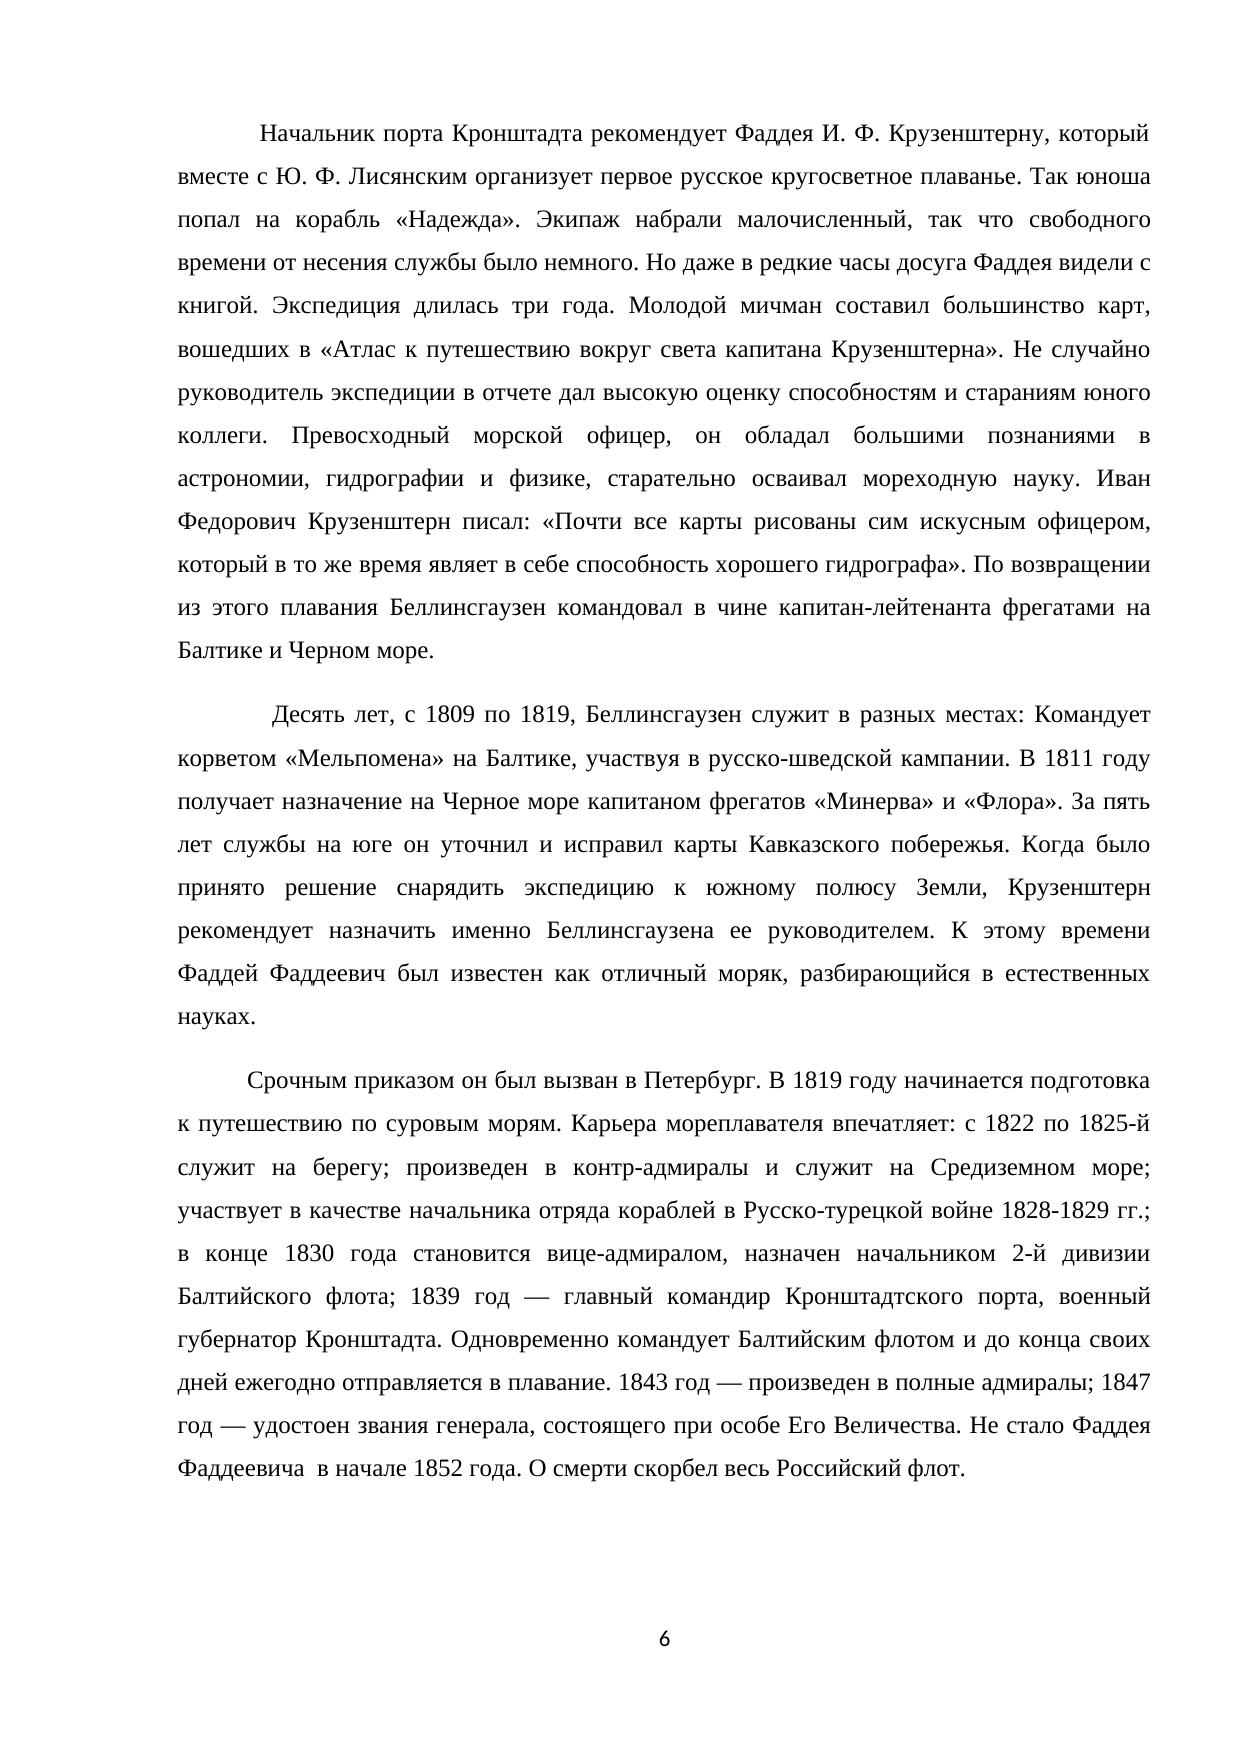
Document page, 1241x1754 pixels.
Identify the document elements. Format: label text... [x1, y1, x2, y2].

text Десять лет, с 1809 по 1819, Беллинсгаузен служит в разных местах: Командует корветом «Мельпомена» на Балтике, участвуя в русско-шведской кампании. В 1811 году получает назначение на Черное море капитаном фрегатов «Минерва» и «Флора». За пять лет службы на юге он уточнил и исправил карты Кавказского побережья. Когда было принято решение снарядить экспедицию к южному полюсу Земли, Крузенштерн рекомендует назначить именно Беллинсгаузена ее руководителем. К этому времени Фаддей Фаддеевич был известен как отличный моряк, разбирающийся в естественных науках. [177, 699, 1152, 1030]
text Срочным приказом он был вызван в Петербург. В 1819 году начинается подготовка к путешествию по суровым морям. Карьера мореплавателя впечатляет: с 1822 по 1825-й служит на берегу; произведен в контр-адмиралы и служит на Средиземном море; участвует в качестве начальника отряда кораблей в Русско-турецкой войне 1828-1829 гг.; в конце 1830 года становится вице-адмиралом, назначен начальником 2-й дивизии Балтийского флота; 1839 год — главный командир Кронштадтского порта, военный губернатор Кронштадта. Одновременно командует Балтийским флотом и до конца своих дней ежегодно отправляется в плавание. 1843 год — произведен в полные адмиралы; 1847 год — удостоен звания генерала, состоящего при особе Его Величества. Не стало Фаддея Фаддеевича в начале 1852 года. О смерти скорбел весь Российский флот. [177, 1065, 1152, 1482]
text Начальник порта Кронштадта рекомендует Фаддея И. Ф. Крузенштерну, который вместе с Ю. Ф. Лисянским организует первое русское кругосветное плаванье. Так юноша попал на корабль «Надежда». Экипаж набрали малочисленный, так что свободного времени от несения службы было немного. Но даже в редкие часы досуга Фаддея видели с книгой. Экспедиция длилась три года. Молодой мичман составил большинство карт, вошедших в «Атлас к путешествию вокруг света капитана Крузенштерна». Не случайно руководитель экспедиции в отчете дал высокую оценку способностям и стараниям юного коллеги. Превосходный морской офицер, он обладал большими познаниями в астрономии, гидрографии и физике, старательно осваивал мореходную науку. Иван Федорович Крузенштерн писал: «Почти все карты рисованы сим искусным офицером, который в то же время являет в себе способность хорошего гидрографа». По возвращении из этого плавания Беллинсгаузен командовал в чине капитан-лейтенанта фрегатами на Балтике и Черном море. [177, 118, 1152, 664]
